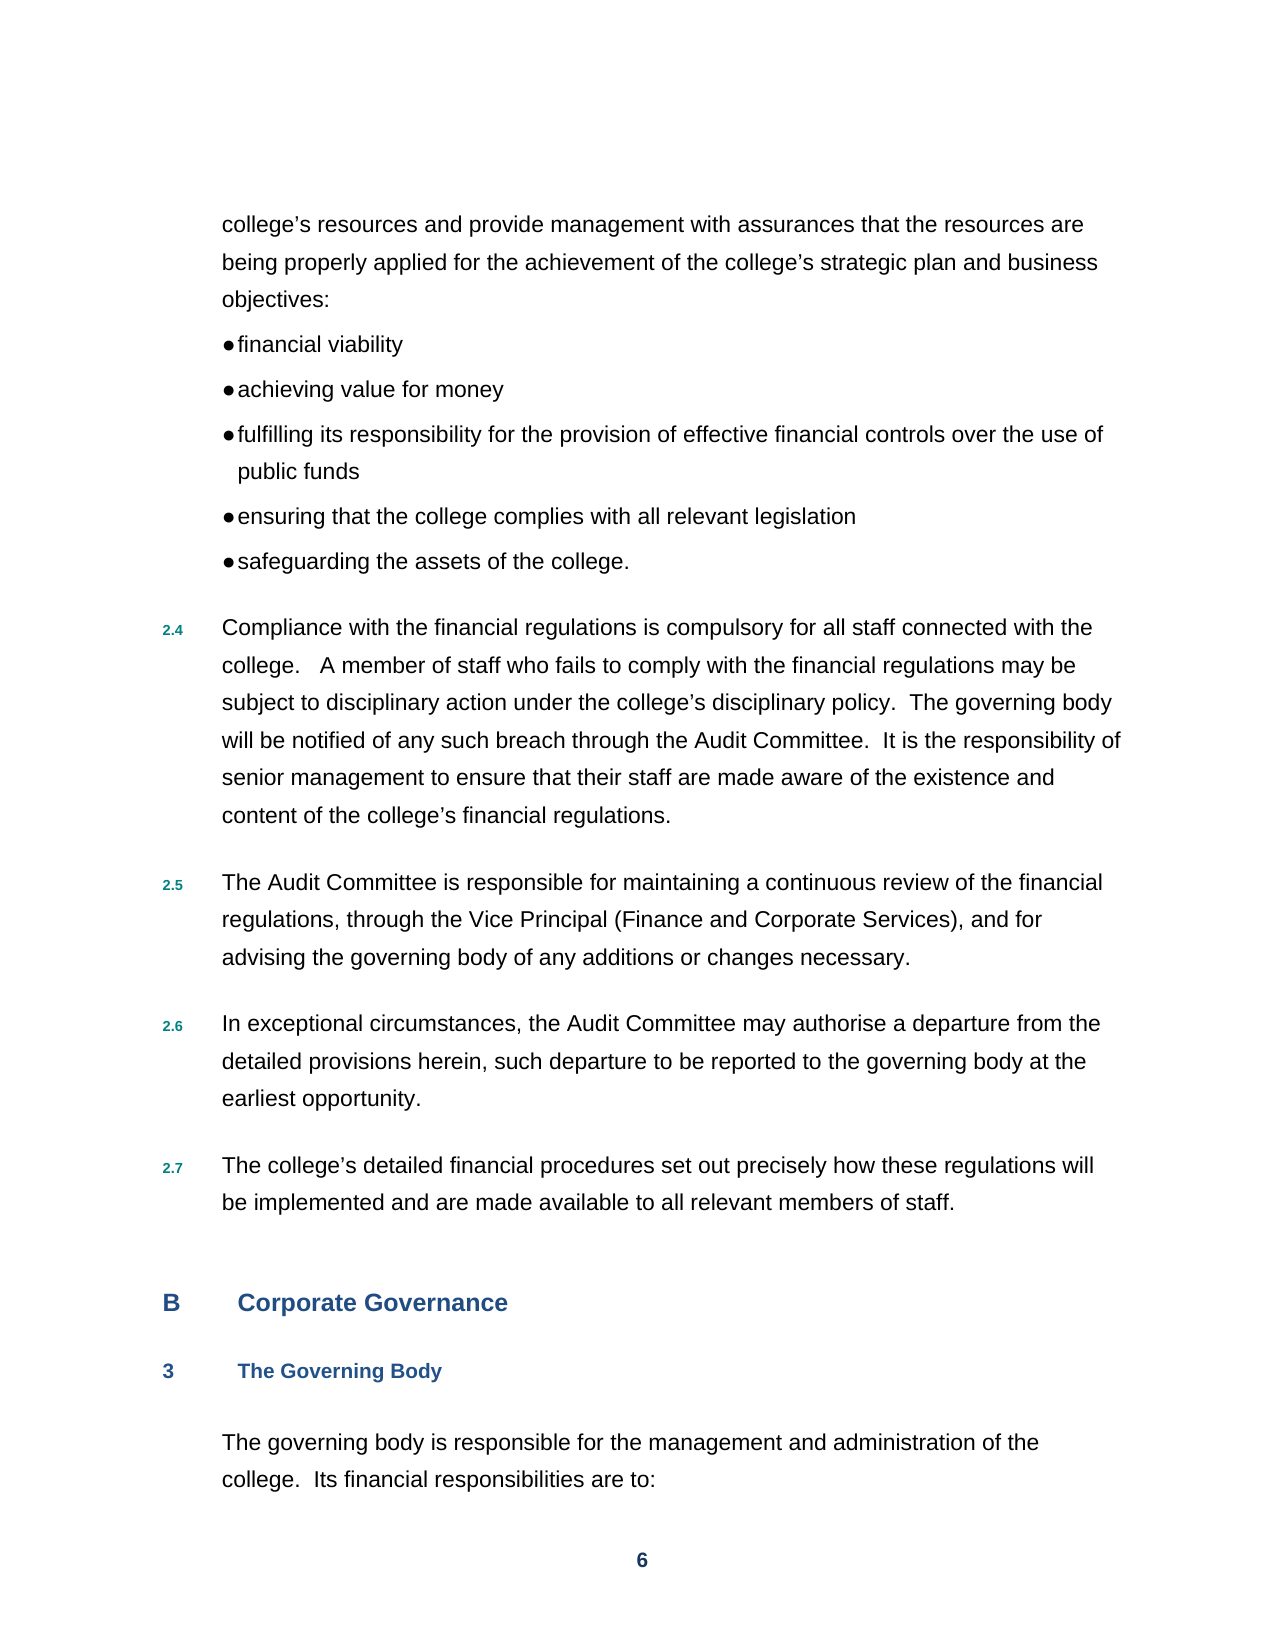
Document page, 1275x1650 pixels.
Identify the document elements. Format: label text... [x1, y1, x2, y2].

text 2.5 The Audit Committee is responsible for maintaining a continuous review of the financial regulations, through the Vice Principal (Finance and Corporate Services), and for advising the governing body of any additions or changes necessary. [162, 863, 1122, 975]
text ● fulfilling its responsibility for the provision of effective financial controls over the use of public funds [222, 415, 1122, 490]
text 2.6 In exceptional circumstances, the Audit Committee may authorise a departure from the detailed provisions herein, such departure to be reported to the governing body at the earliest opportunity. [162, 1004, 1122, 1117]
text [162, 206, 1122, 318]
text ● ensuring that the college complies with all relevant legislation [222, 497, 1122, 535]
text ● financial viability [222, 325, 1122, 363]
text ● safeguarding the assets of the college. [222, 542, 1122, 579]
subtitle 3 The Governing Body [162, 1352, 1122, 1389]
text 2.4 Compliance with the financial regulations is compulsory for all staff connected with the college. A member of staff who fails to comply with the financial regulations may be subject to disciplinary action under the college’s disciplinary policy. The governing body will be notified of any such breach through the Audit Committee. It is the responsibility of senior management to ensure that their staff are made aware of the existence and content of the college’s financial regulations. [162, 609, 1122, 834]
text The governing body is responsible for the management and administration of the college. Its financial responsibilities are to: [162, 1423, 1122, 1498]
text 2.7 The college’s detailed financial procedures set out precisely how these regulations will be implemented and are made available to all relevant members of staff. [162, 1146, 1122, 1221]
subtitle B Corporate Governance [162, 1284, 1122, 1321]
text ● achieving value for money [222, 370, 1122, 408]
